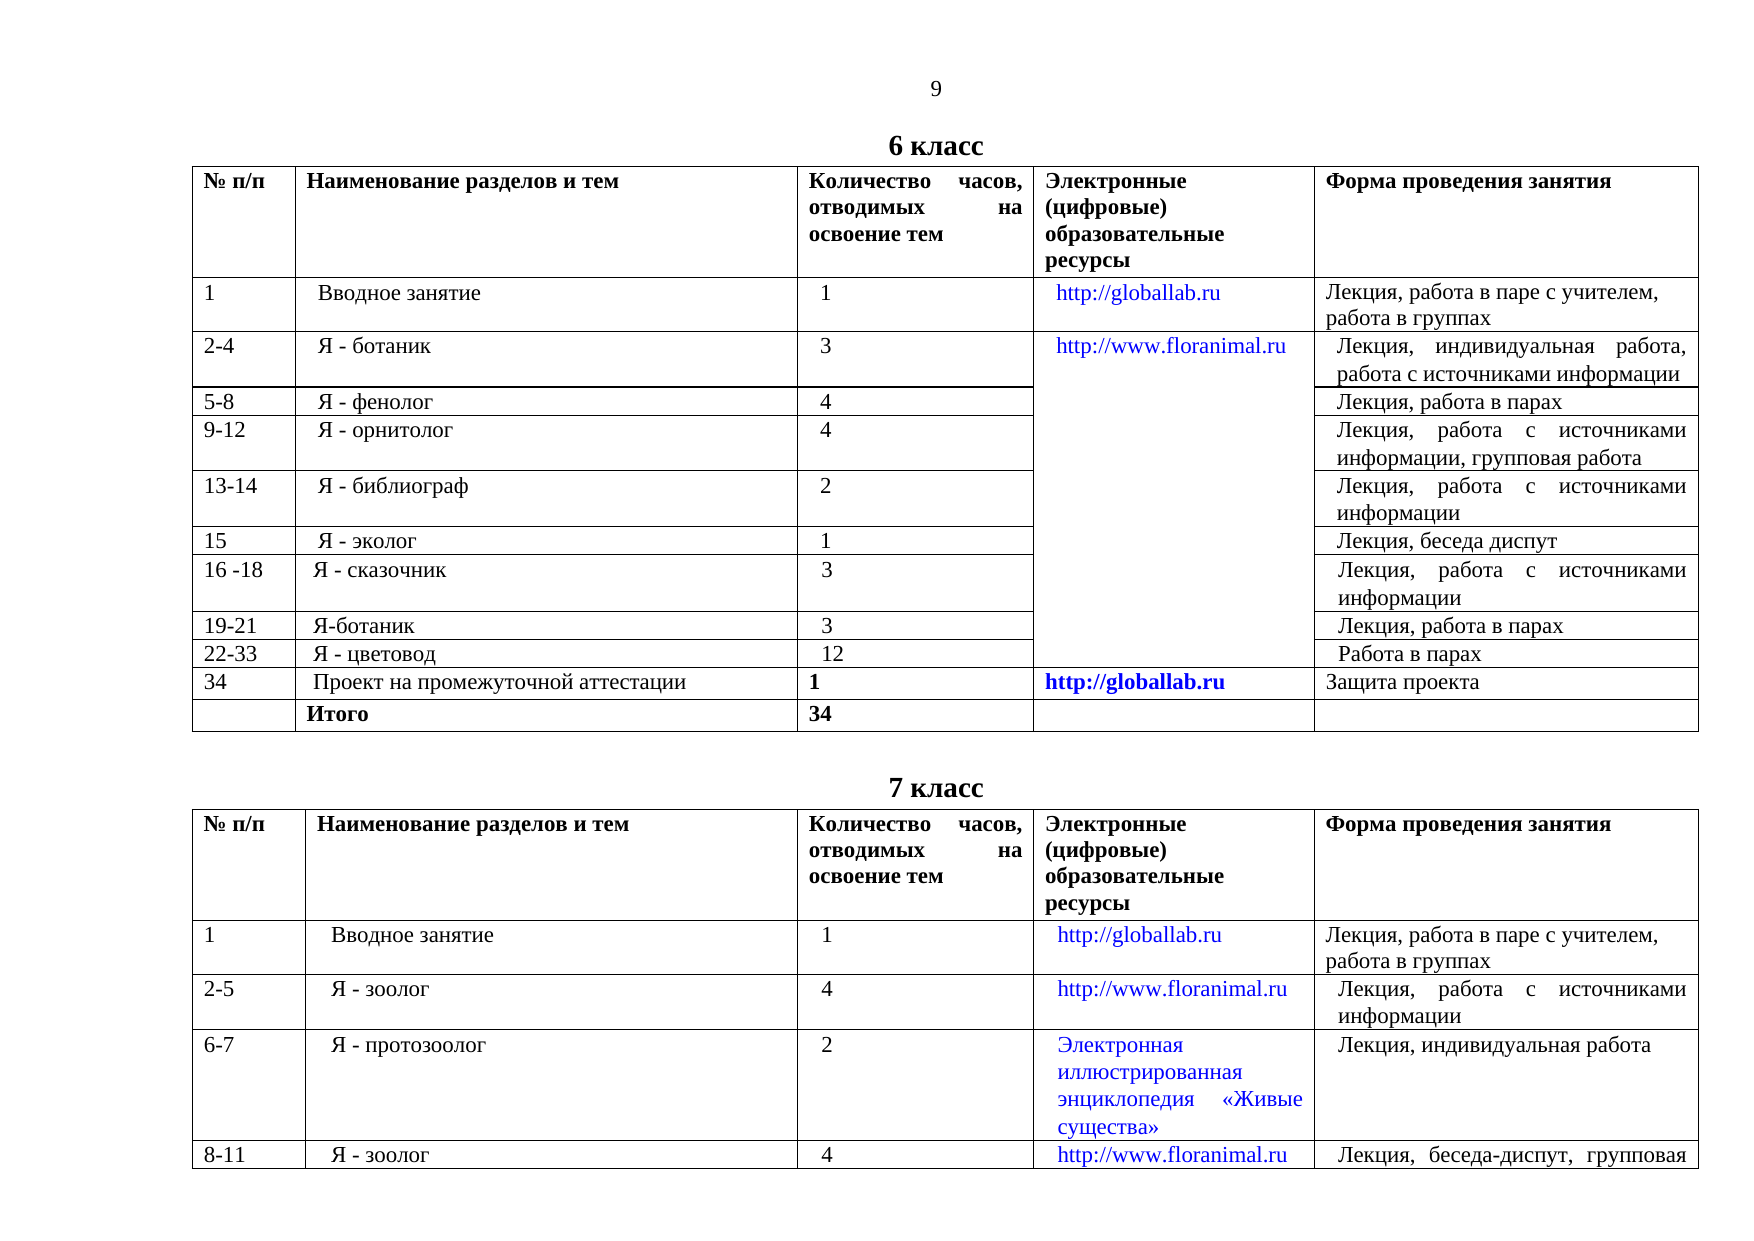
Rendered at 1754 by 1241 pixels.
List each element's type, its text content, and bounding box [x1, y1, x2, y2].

table_cell Лекция, работа в парах [1315, 388, 1698, 415]
table_header Форма проведения занятия [1315, 810, 1698, 920]
table_cell http://globallab.ru [1034, 278, 1314, 331]
table_cell Лекция, работа с источниками информации, групповая работа [1315, 416, 1698, 470]
table_header № п/п [193, 810, 305, 920]
table_cell 2-4 [193, 332, 295, 386]
table_cell Лекция, работа с источниками информации [1315, 555, 1698, 611]
table_cell 3 [798, 555, 1033, 611]
table_cell Вводное занятие [306, 921, 797, 973]
table_cell http://www.floranimal.ru [1034, 975, 1314, 1029]
table_cell [1315, 700, 1698, 731]
table_cell Работа в парах [1315, 640, 1698, 667]
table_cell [1034, 1030, 1314, 1139]
table_cell Я - ботаник [296, 332, 797, 386]
table_cell Лекция, работа с источниками информации [1315, 471, 1698, 526]
table_cell 4 [798, 975, 1033, 1029]
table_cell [1034, 1141, 1314, 1168]
table_cell [1034, 700, 1314, 731]
table_cell 1 [798, 921, 1033, 973]
table_cell 4 [798, 1141, 1033, 1168]
table_cell Проект на промежуточной аттестации [296, 668, 797, 699]
table_cell 1 [193, 921, 305, 973]
table_cell 15 [193, 527, 295, 554]
table_cell 12 [798, 640, 1033, 667]
table_cell http://globallab.ru [1034, 921, 1314, 973]
table_cell 2-5 [193, 975, 305, 1029]
table_cell 6-7 [193, 1030, 305, 1139]
table_cell 4 [798, 416, 1033, 470]
table_cell 34 [798, 700, 1033, 731]
table_cell Я - фенолог [296, 388, 797, 415]
table_header № п/п [193, 167, 295, 277]
table_cell 1 [798, 278, 1033, 331]
table_cell Я - зоолог [306, 975, 797, 1029]
table_cell 2 [798, 1030, 1033, 1139]
table_cell Я - зоолог [306, 1141, 797, 1168]
table_cell 9-12 [193, 416, 295, 470]
table_header Количество часов, отводимых на освоение тем [798, 167, 1033, 277]
table_cell Я-ботаник [296, 612, 797, 639]
table_cell 3 [798, 612, 1033, 639]
table_cell Лекция, работа в паре с учителем, работа в группах [1315, 921, 1698, 973]
table_cell Лекция, индивидуальная работа [1315, 1030, 1698, 1139]
table_cell 1 [193, 278, 295, 331]
table_cell Итого [296, 700, 797, 731]
table_cell Я - сказочник [296, 555, 797, 611]
table_cell 1 [798, 527, 1033, 554]
table_header Наименование разделов и тем [296, 167, 797, 277]
table_cell Я - протозоолог [306, 1030, 797, 1139]
table_cell Лекция, работа в паре с учителем, работа в группах [1315, 278, 1698, 331]
table_cell 34 [193, 668, 295, 699]
table_cell Я - цветовод [296, 640, 797, 667]
table_cell 4 [798, 388, 1033, 415]
table_cell 5-8 [193, 388, 295, 415]
table_header Электронные (цифровые) образовательные ресурсы [1034, 810, 1314, 920]
table_cell 2 [798, 471, 1033, 526]
table_cell Лекция, работа в парах [1315, 612, 1698, 639]
subtitle 7 класс [177, 770, 1695, 804]
table_cell 22-33 [193, 640, 295, 667]
subtitle 6 класс [177, 128, 1695, 161]
table_cell Лекция, работа с источниками информации [1315, 975, 1698, 1029]
table_cell Я - библиограф [296, 471, 797, 526]
table_cell Я - орнитолог [296, 416, 797, 470]
table_cell Лекция, индивидуальная работа, работа с источниками информации [1315, 332, 1698, 386]
table_header Количество часов, отводимых на освоение тем [798, 810, 1033, 920]
table_cell 19-21 [193, 612, 295, 639]
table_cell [1315, 1141, 1698, 1168]
table_header Наименование разделов и тем [306, 810, 797, 920]
table_cell Защита проекта [1315, 668, 1698, 699]
table_cell 3 [798, 332, 1033, 386]
table_cell 1 [798, 668, 1033, 699]
table_cell 16 -18 [193, 555, 295, 611]
table_cell http://www.floranimal.ru [1034, 332, 1314, 667]
table_cell 8-11 [193, 1141, 305, 1168]
table_header Электронные (цифровые) образовательные ресурсы [1034, 167, 1314, 277]
table_cell [193, 700, 295, 731]
table_cell http://globallab.ru [1034, 668, 1314, 699]
table_cell 13-14 [193, 471, 295, 526]
table_cell Вводное занятие [296, 278, 797, 331]
table_header Форма проведения занятия [1315, 167, 1698, 277]
table_cell Лекция, беседа диспут [1315, 527, 1698, 554]
table_cell Я - эколог [296, 527, 797, 554]
